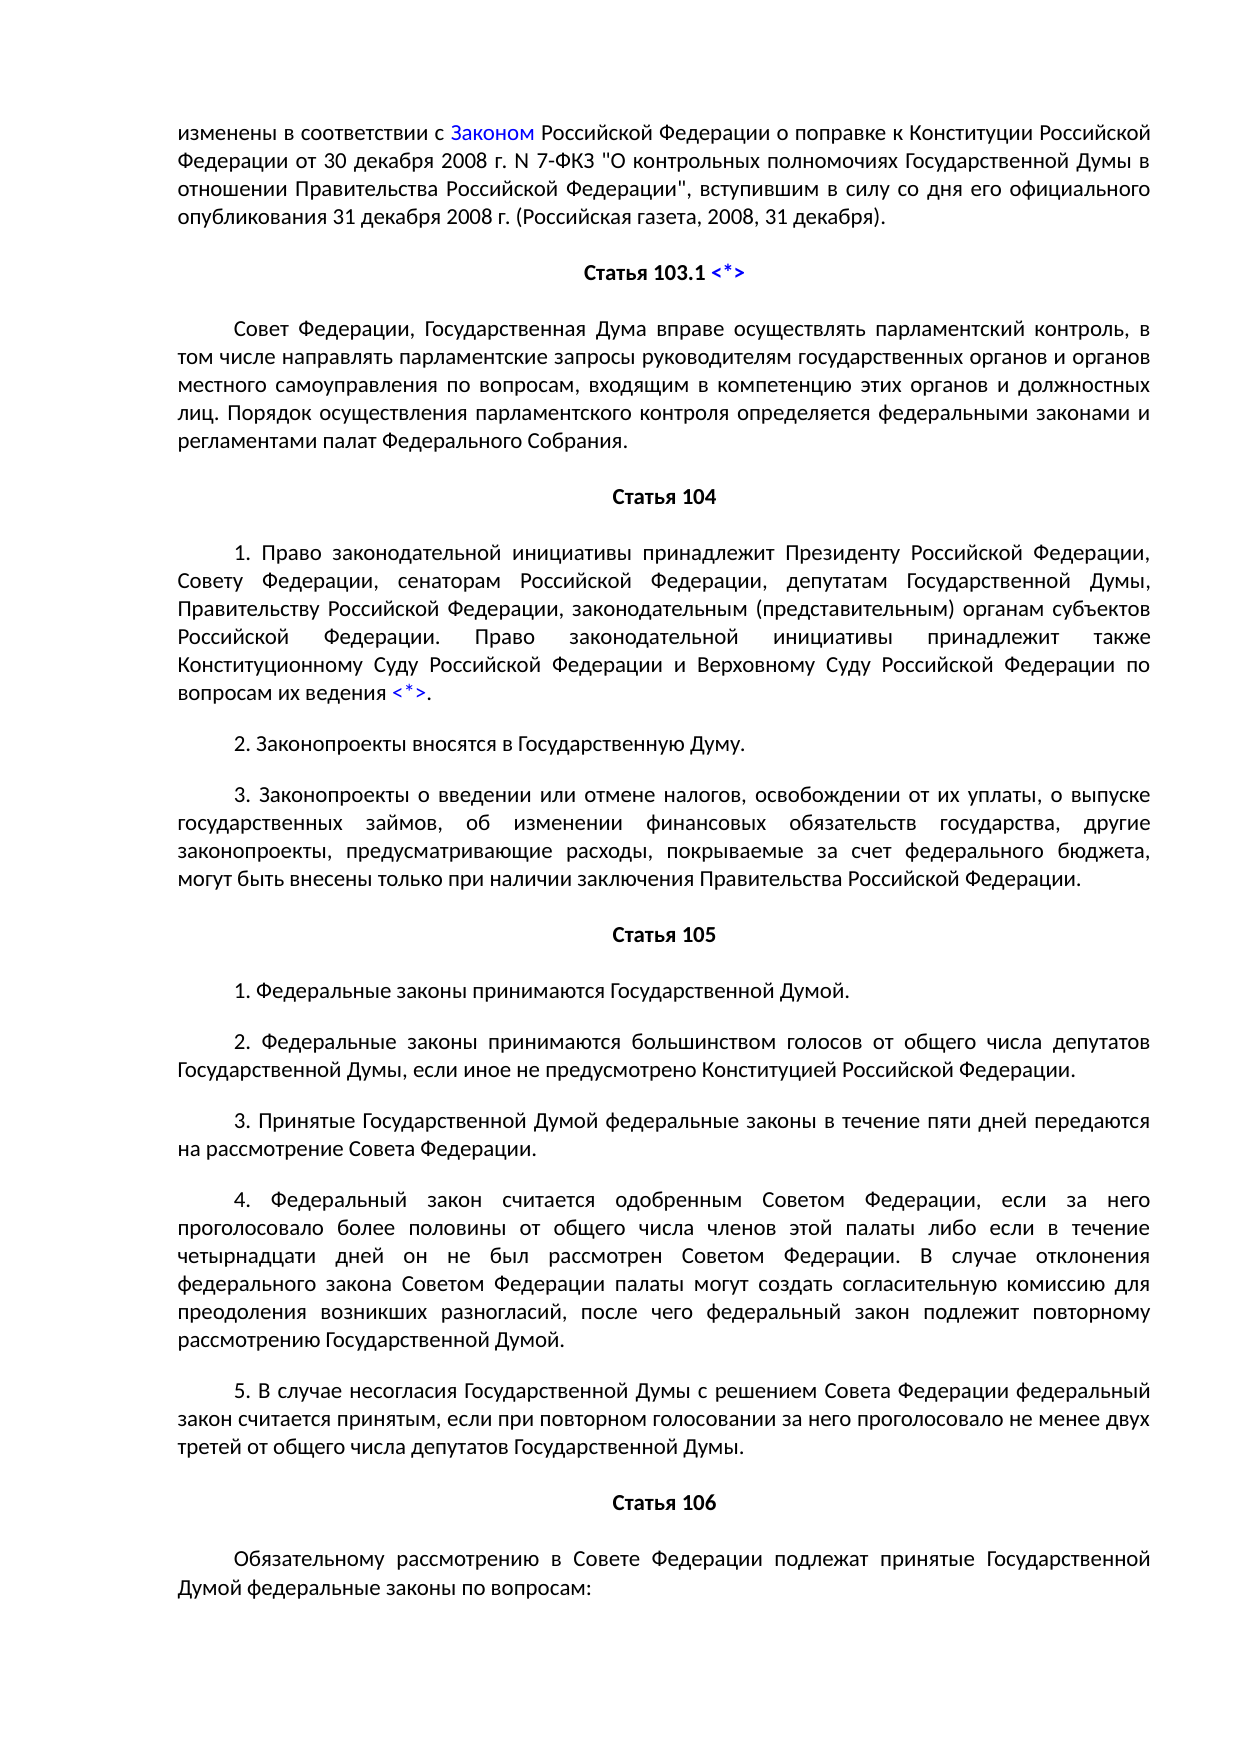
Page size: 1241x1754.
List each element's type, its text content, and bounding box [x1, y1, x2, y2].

title Статья 106 [177, 1488, 1152, 1517]
text 2. Федеральные законы принимаются большинством голосов от общего числа депутатов Государственной Думы, если иное не предусмотрено Конституцией Российской Федерации. [177, 1027, 1152, 1083]
text 4. Федеральный закон считается одобренным Советом Федерации, если за него проголосовало более половины от общего числа членов этой палаты либо если в течение четырнадцати дней он не был рассмотрен Советом Федерации. В случае отклонения федерального закона Советом Федерации палаты могут создать согласительную комиссию для преодоления возникших разногласий, после чего федеральный закон подлежит повторному рассмотрению Государственной Думой. [177, 1185, 1152, 1353]
text Совет Федерации, Государственная Дума вправе осуществлять парламентский контроль, в том числе направлять парламентские запросы руководителям государственных органов и органов местного самоуправления по вопросам, входящим в компетенцию этих органов и должностных лиц. Порядок осуществления парламентского контроля определяется федеральными законами и регламентами палат Федерального Собрания. [177, 314, 1152, 454]
title Статья 103.1 <*> [177, 258, 1152, 286]
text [177, 118, 1152, 230]
text Обязательному рассмотрению в Совете Федерации подлежат принятые Государственной Думой федеральные законы по вопросам: [177, 1544, 1152, 1601]
title Статья 105 [177, 921, 1152, 948]
text 5. В случае несогласия Государственной Думы с решением Совета Федерации федеральный закон считается принятым, если при повторном голосовании за него проголосовало не менее двух третей от общего числа депутатов Государственной Думы. [177, 1376, 1152, 1461]
text 1. Федеральные законы принимаются Государственной Думой. [177, 977, 1152, 1004]
text 3. Принятые Государственной Думой федеральные законы в течение пяти дней передаются на рассмотрение Совета Федерации. [177, 1106, 1152, 1162]
text 2. Законопроекты вносятся в Государственную Думу. [177, 729, 1152, 757]
text 1. Право законодательной инициативы принадлежит Президенту Российской Федерации, Совету Федерации, сенаторам Российской Федерации, депутатам Государственной Думы, Правительству Российской Федерации, законодательным (представительным) органам субъектов Российской Федерации. Право законодательной инициативы принадлежит также Конституционному Суду Российской Федерации и Верховному Суду Российской Федерации по вопросам их ведения <*>. [177, 538, 1152, 707]
text 3. Законопроекты о введении или отмене налогов, освобождении от их уплаты, о выпуске государственных займов, об изменении финансовых обязательств государства, другие законопроекты, предусматривающие расходы, покрываемые за счет федерального бюджета, могут быть внесены только при наличии заключения Правительства Российской Федерации. [177, 780, 1152, 892]
title Статья 104 [177, 482, 1152, 510]
